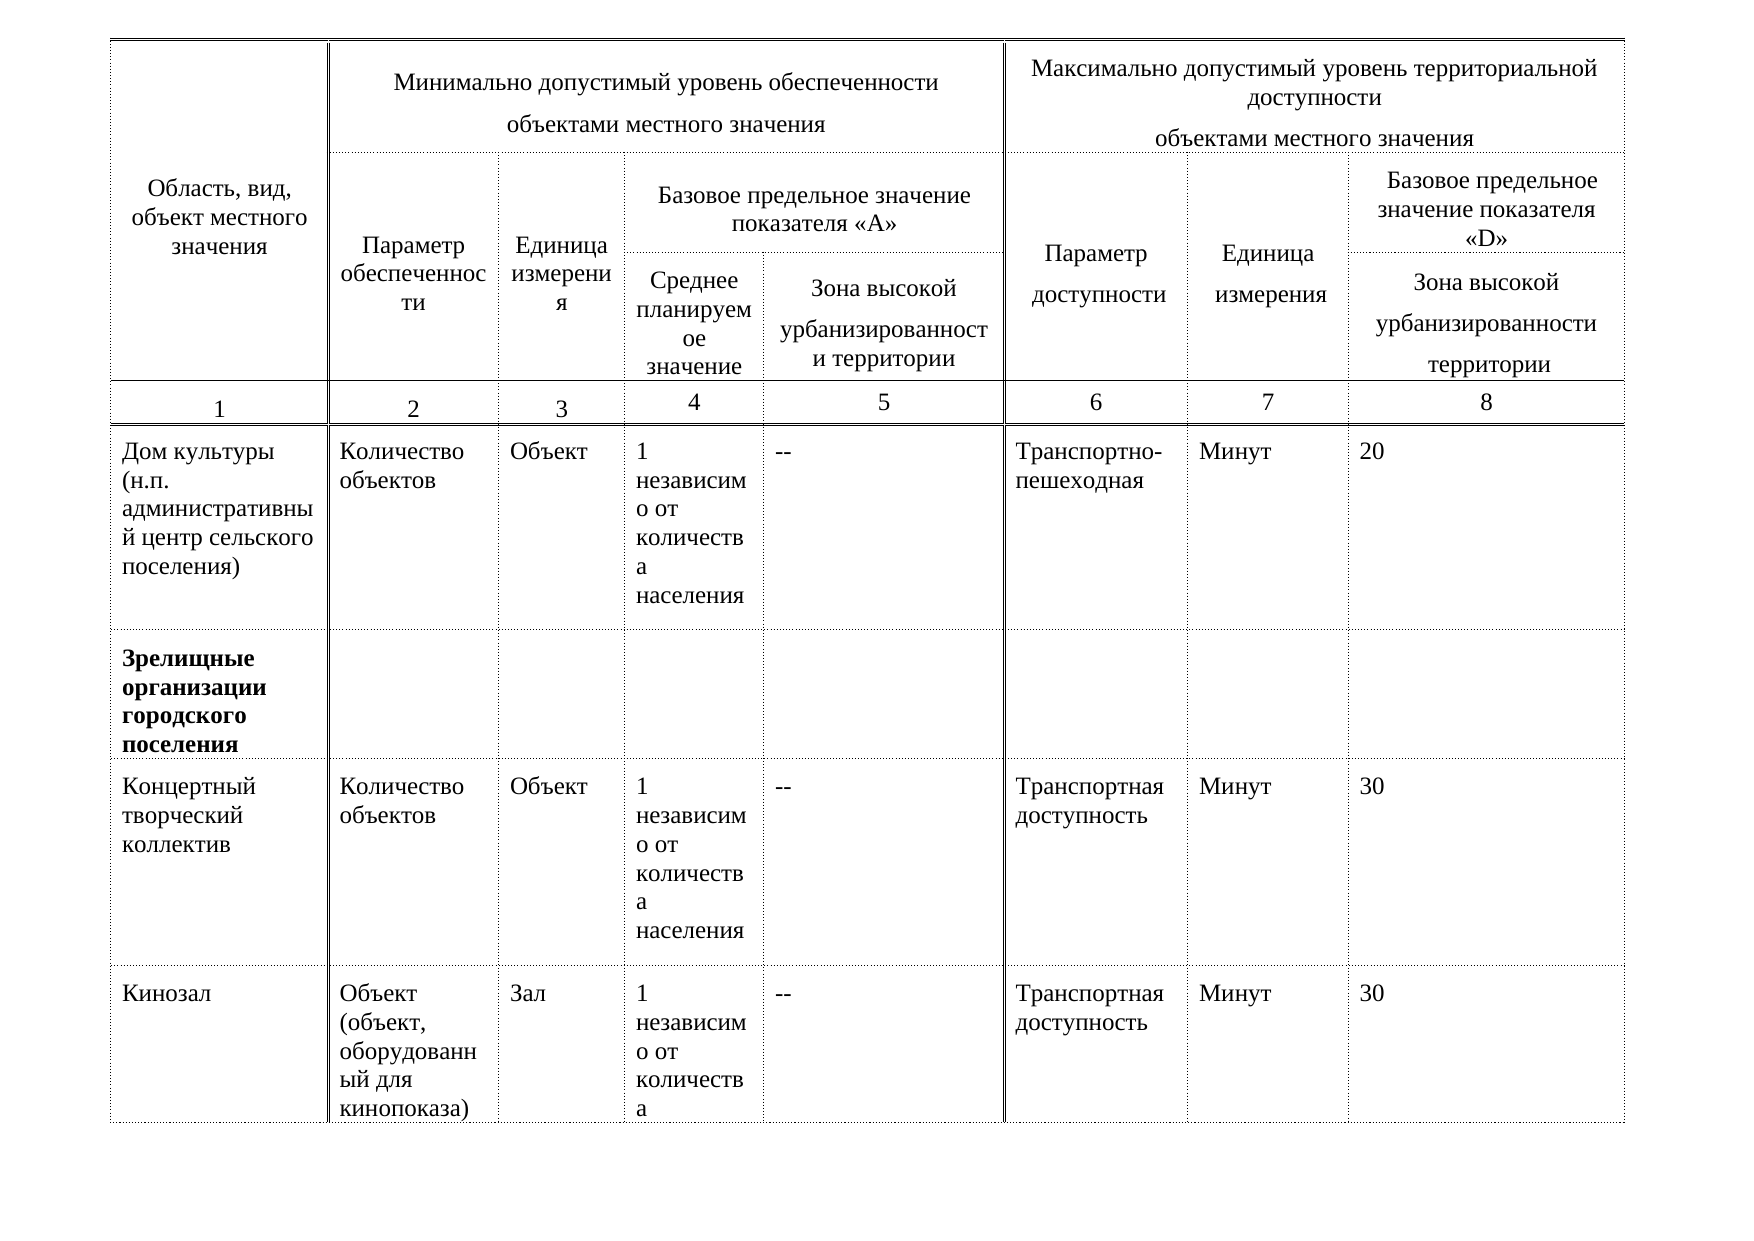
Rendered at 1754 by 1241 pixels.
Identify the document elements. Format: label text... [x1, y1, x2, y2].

table_cell Зона высокой урбанизированности территории [1348, 252, 1624, 380]
table_cell Транспортная доступность [1006, 758, 1188, 965]
table_cell 7 [1188, 381, 1348, 422]
table_cell Зал [499, 965, 624, 1122]
table_cell [764, 629, 1003, 758]
table_cell [1006, 629, 1188, 758]
table_cell Количество объектов [330, 426, 498, 629]
table_cell Кинозал [111, 965, 327, 1122]
table_cell 30 [1348, 758, 1624, 965]
table_cell -- [764, 758, 1003, 965]
table_cell 5 [764, 381, 1003, 422]
table_cell [1188, 629, 1348, 758]
table_cell Объект [499, 758, 624, 965]
table_cell Дом культуры (н.п. административный центр сельского поселения) [111, 426, 327, 629]
table_cell Концертный творческий коллектив [111, 758, 327, 965]
table_cell [330, 629, 498, 758]
table_cell Минут [1188, 426, 1348, 629]
table_cell -- [764, 426, 1003, 629]
table_cell 1 независимо от количества населения [625, 426, 763, 629]
table_cell [499, 629, 624, 758]
table_cell Объект [499, 426, 624, 629]
table_cell 20 [1348, 426, 1624, 629]
table_cell 4 [625, 381, 763, 422]
table_header Область, вид, объект местного значения [111, 41, 328, 380]
table_cell Минут [1188, 965, 1348, 1122]
table_cell Минут [1188, 758, 1348, 965]
table_cell 1 [111, 381, 327, 422]
table_cell Транспортно-пешеходная [1006, 426, 1188, 629]
table_cell Параметр обеспеченности [330, 152, 498, 380]
table_cell Единица измерения [499, 152, 624, 380]
table_header Минимально допустимый уровень обеспеченности объектами местного значения [328, 41, 1004, 152]
table_cell Единица измерения [1188, 152, 1348, 380]
table_cell Базовое предельное значение показателя «A» [625, 152, 1003, 252]
table_cell 30 [1348, 965, 1624, 1122]
table_cell -- [764, 965, 1003, 1122]
table_cell Зона высокой урбанизированности территории [764, 252, 1003, 380]
table_cell 1 независимо от количества населения [625, 965, 763, 1122]
table_cell [1348, 629, 1624, 758]
table_cell Базовое предельное значение показателя «D» [1348, 152, 1624, 252]
table_cell 1 независимо от количества населения [625, 758, 763, 965]
table_cell Транспортная доступность [1006, 965, 1188, 1122]
table_cell Среднее планируемое значение [625, 252, 763, 380]
table_cell 6 [1006, 381, 1188, 422]
table_cell Количество объектов [330, 758, 498, 965]
table_cell 3 [499, 381, 624, 422]
table_cell Объект (объект, оборудованный для кинопоказа) [330, 965, 498, 1122]
table_cell Параметр доступности [1006, 152, 1188, 380]
table_cell [625, 629, 763, 758]
table_cell 2 [330, 381, 498, 422]
table_cell Зрелищные организации городского поселения [111, 629, 327, 758]
table_header Максимально допустимый уровень территориальной доступности объектами местного значения [1004, 41, 1624, 152]
table_cell 8 [1348, 381, 1624, 422]
